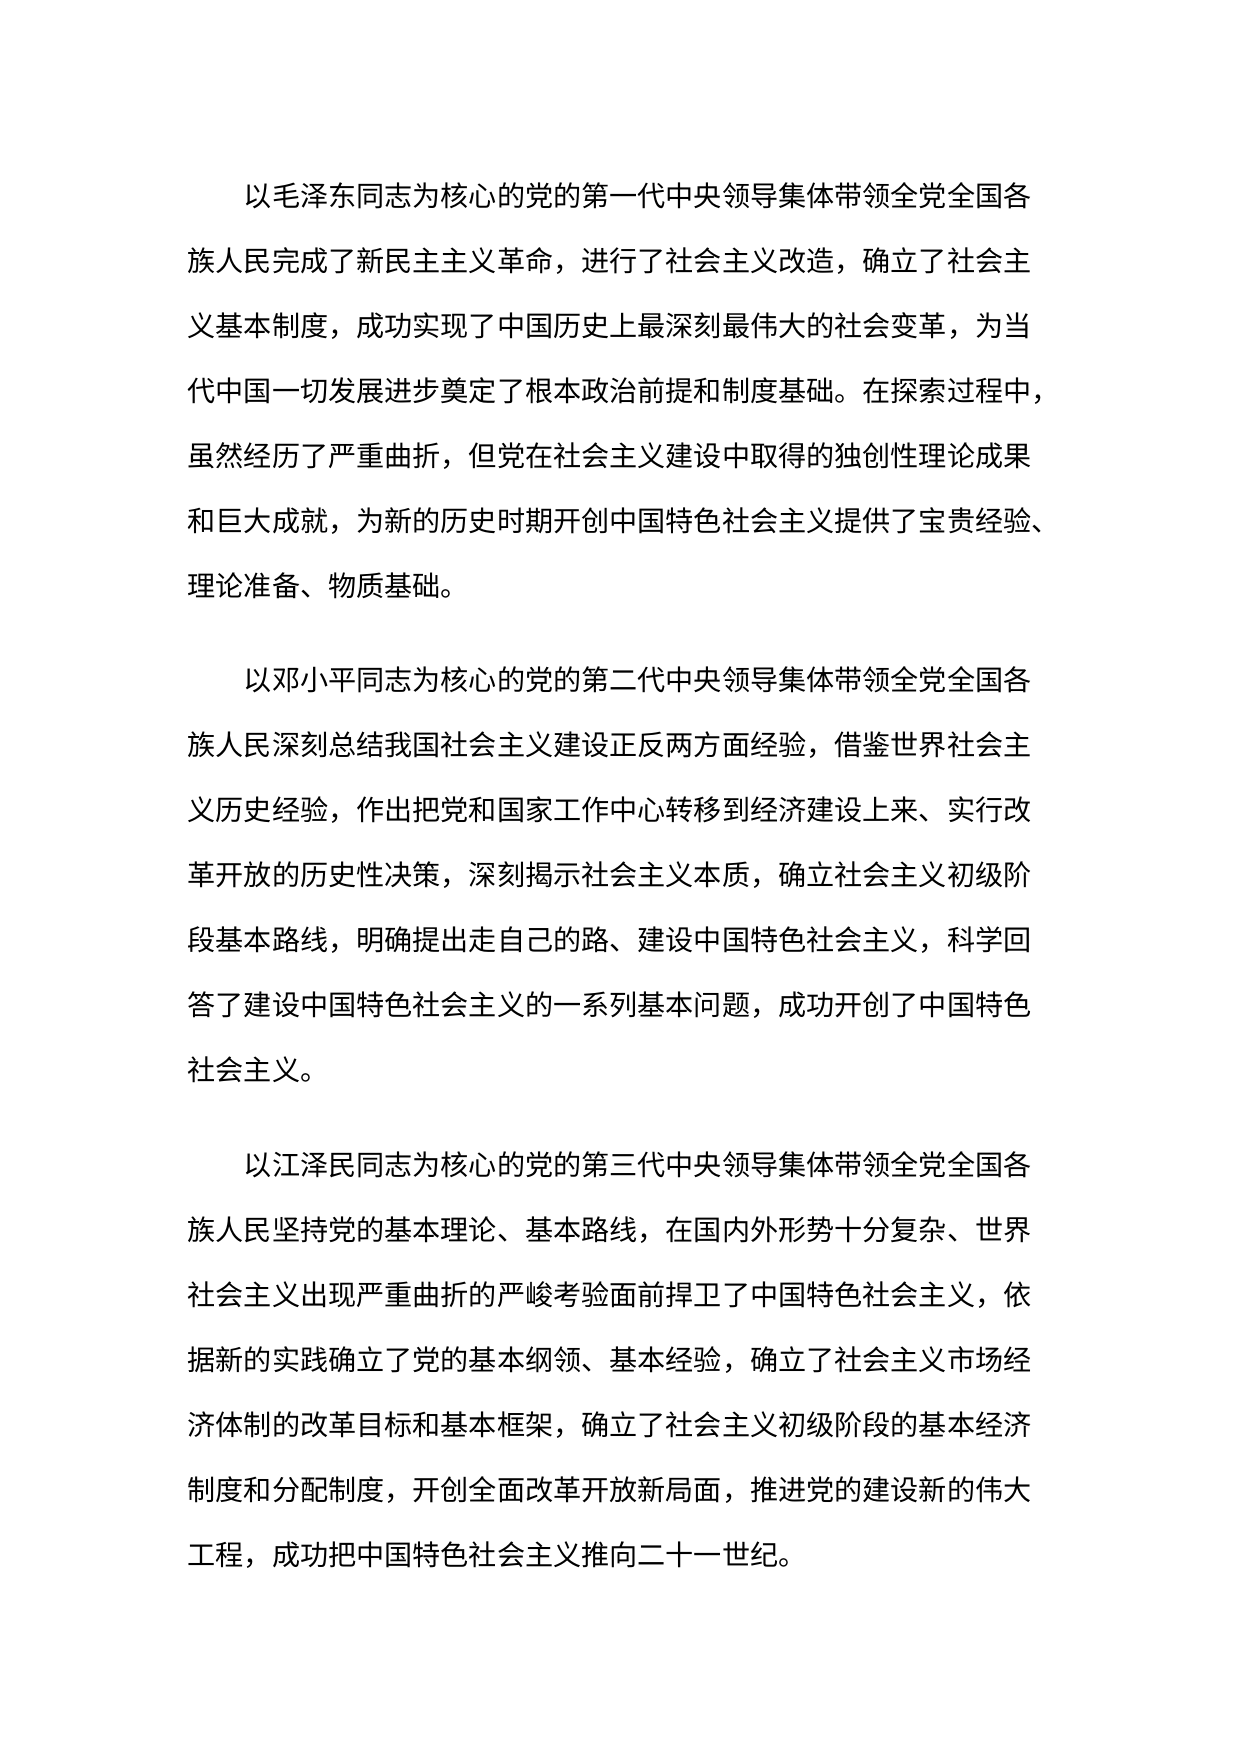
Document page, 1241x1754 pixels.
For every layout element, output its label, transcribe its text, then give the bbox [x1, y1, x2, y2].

text 以邓小平同志为核心的党的第二代中央领导集体带领全党全国各族人民深刻总结我国社会主义建设正反两方面经验，借鉴世界社会主义历史经验，作出把党和国家工作中心转移到经济建设上来、实行改革开放的历史性决策，深刻揭示社会主义本质，确立社会主义初级阶段基本路线，明确提出走自己的路、建设中国特色社会主义，科学回答了建设中国特色社会主义的一系列基本问题，成功开创了中国特色社会主义。 [187, 646, 1053, 1101]
text 以江泽民同志为核心的党的第三代中央领导集体带领全党全国各族人民坚持党的基本理论、基本路线，在国内外形势十分复杂、世界社会主义出现严重曲折的严峻考验面前捍卫了中国特色社会主义，依据新的实践确立了党的基本纲领、基本经验，确立了社会主义市场经济体制的改革目标和基本框架，确立了社会主义初级阶段的基本经济制度和分配制度，开创全面改革开放新局面，推进党的建设新的伟大工程，成功把中国特色社会主义推向二十一世纪。 [187, 1130, 1053, 1585]
text 以毛泽东同志为核心的党的第一代中央领导集体带领全党全国各族人民完成了新民主主义革命，进行了社会主义改造，确立了社会主义基本制度，成功实现了中国历史上最深刻最伟大的社会变革，为当代中国一切发展进步奠定了根本政治前提和制度基础。在探索过程中，虽然经历了严重曲折，但党在社会主义建设中取得的独创性理论成果和巨大成就，为新的历史时期开创中国特色社会主义提供了宝贵经验、理论准备、物质基础。 [187, 162, 1053, 617]
